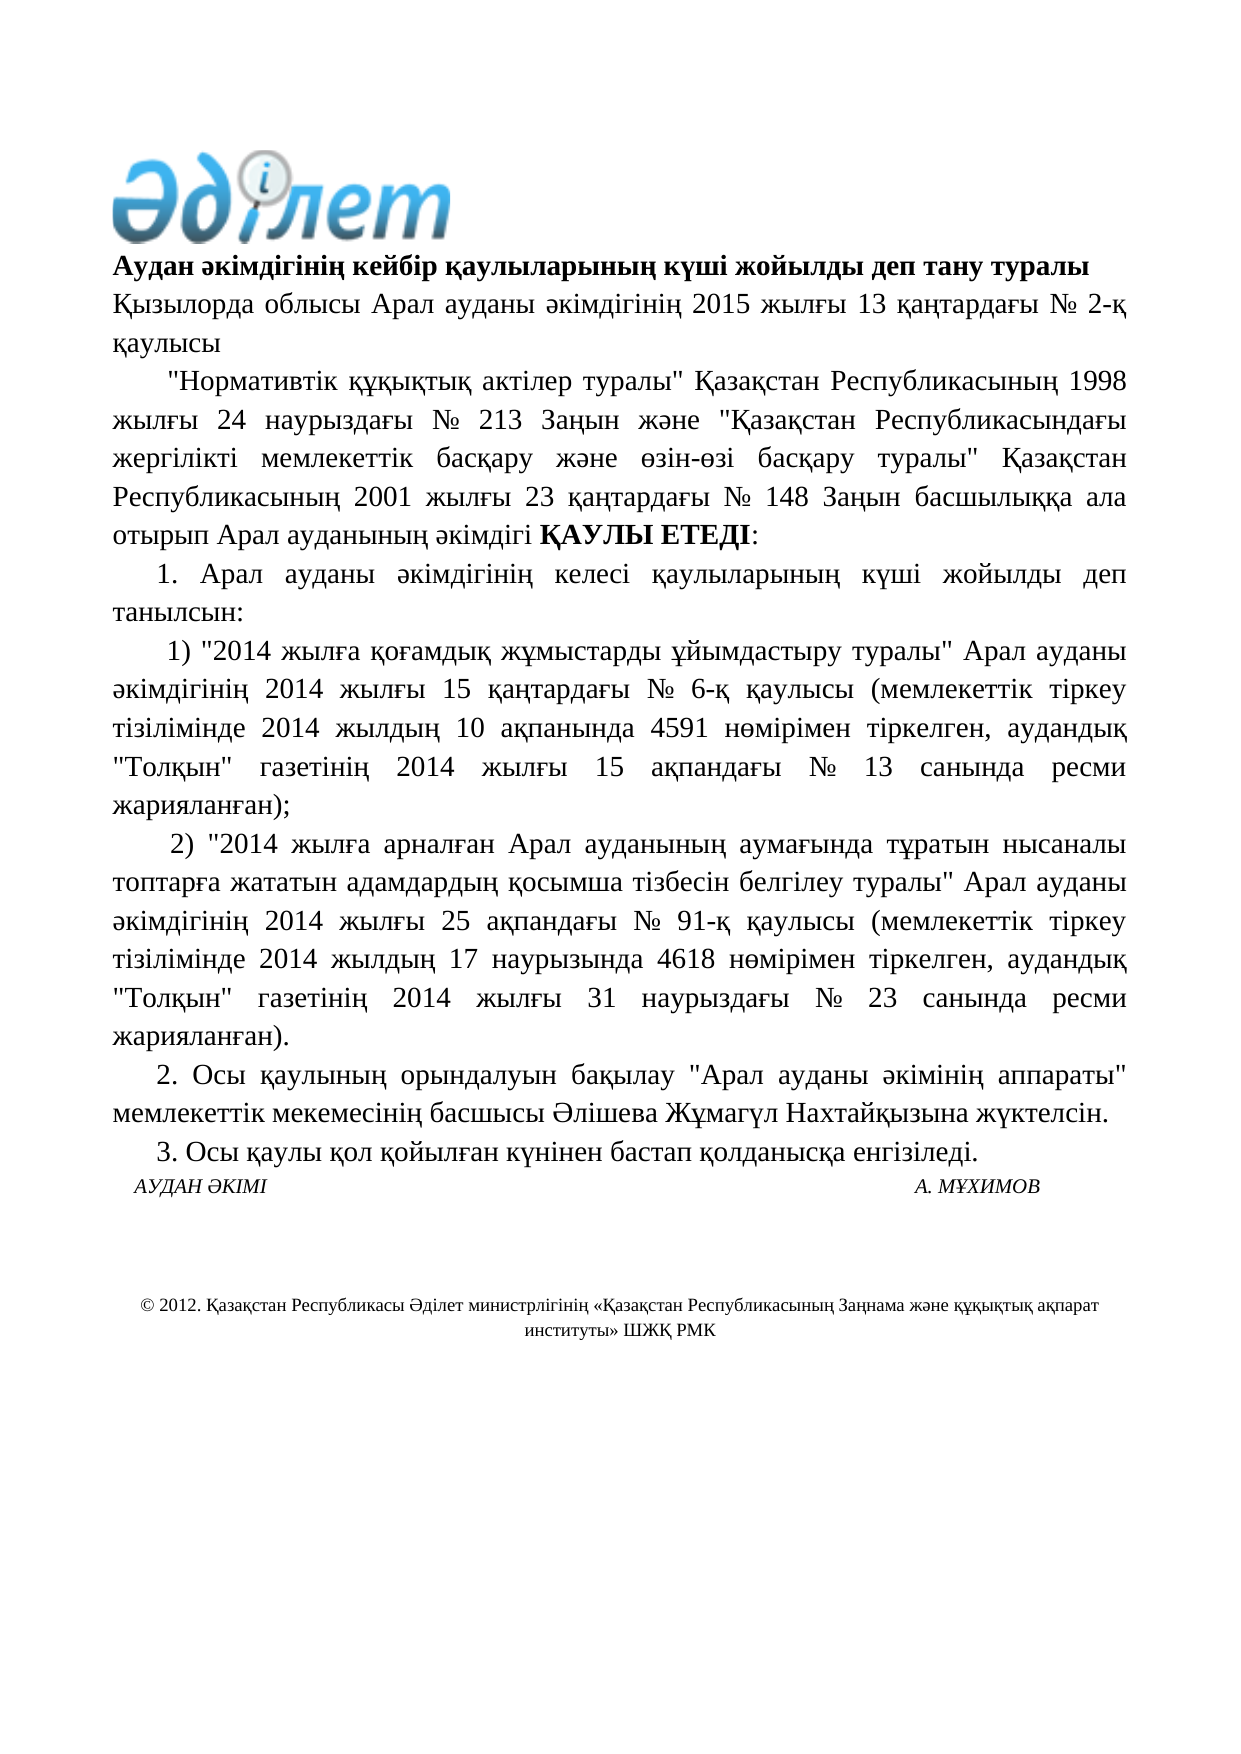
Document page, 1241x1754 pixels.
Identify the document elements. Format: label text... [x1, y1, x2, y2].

text 3. Осы қаулы қол қойылған күнінен бастап қолданысқа енгізіледі. [112, 1134, 1128, 1168]
text © 2012. Қазақстан Республикасы Әділет министрлігінің «Қазақстан Республикасының Заңнама және құқықтық ақпарат институты» ШЖҚ РМК [112, 1294, 1128, 1341]
text 1) "2014 жылға қоғамдық жұмыстарды ұйымдастыру туралы" Арал ауданы әкімдігінің 2014 жылғы 15 қаңтардағы № 6-қ қаулысы (мемлекеттік тіркеу тізілімінде 2014 жылдың 10 ақпанында 4591 нөмірімен тіркелген, аудандық "Толқын" газетінің 2014 жылғы 15 ақпандағы № 13 санында ресми жарияланған); [112, 633, 1128, 821]
text Қызылорда облысы Арал ауданы әкімдігінің 2015 жылғы 13 қаңтардағы № 2-қ қаулысы [112, 286, 1128, 358]
text Аудан әкімдігінің кейбір қаулыларының күші жойылды деп тану туралы [112, 248, 1128, 281]
table_header АУДАН ӘКІМІ [101, 1173, 913, 1204]
picture [112, 150, 451, 244]
text 1. Арал ауданы әкімдігінің келесі қаулыларының күші жойылды деп танылсын: [112, 556, 1128, 628]
text "Нормативтік құқықтық актілер туралы" Қазақстан Республикасының 1998 жылғы 24 наурыздағы № 213 Заңын және "Қазақстан Республикасындағы жергілікті мемлекеттік басқару және өзін-өзі басқару туралы" Қазақстан Республикасының 2001 жылғы 23 қаңтардағы № 148 Заңын басшылыққа ала отырып Арал ауданының әкімдігі ҚАУЛЫ ЕТЕДІ: [112, 363, 1128, 551]
text 2) "2014 жылға арналған Арал ауданының аумағында тұратын нысаналы топтарға жататын адамдардың қосымша тізбесін белгілеу туралы" Арал ауданы әкімдігінің 2014 жылғы 25 ақпандағы № 91-қ қаулысы (мемлекеттік тіркеу тізілімінде 2014 жылдың 17 наурызында 4618 нөмірімен тіркелген, аудандық "Толқын" газетінің 2014 жылғы 31 наурыздағы № 23 санында ресми жарияланған). [112, 826, 1128, 1052]
text 2. Осы қаулының орындалуын бақылау "Арал ауданы әкімінің аппараты" мемлекеттік мекемесінің басшысы Әлішева Жұмагүл Нахтайқызына жүктелсін. [112, 1057, 1128, 1129]
table_header А. МҰХИМОВ [913, 1173, 1240, 1204]
